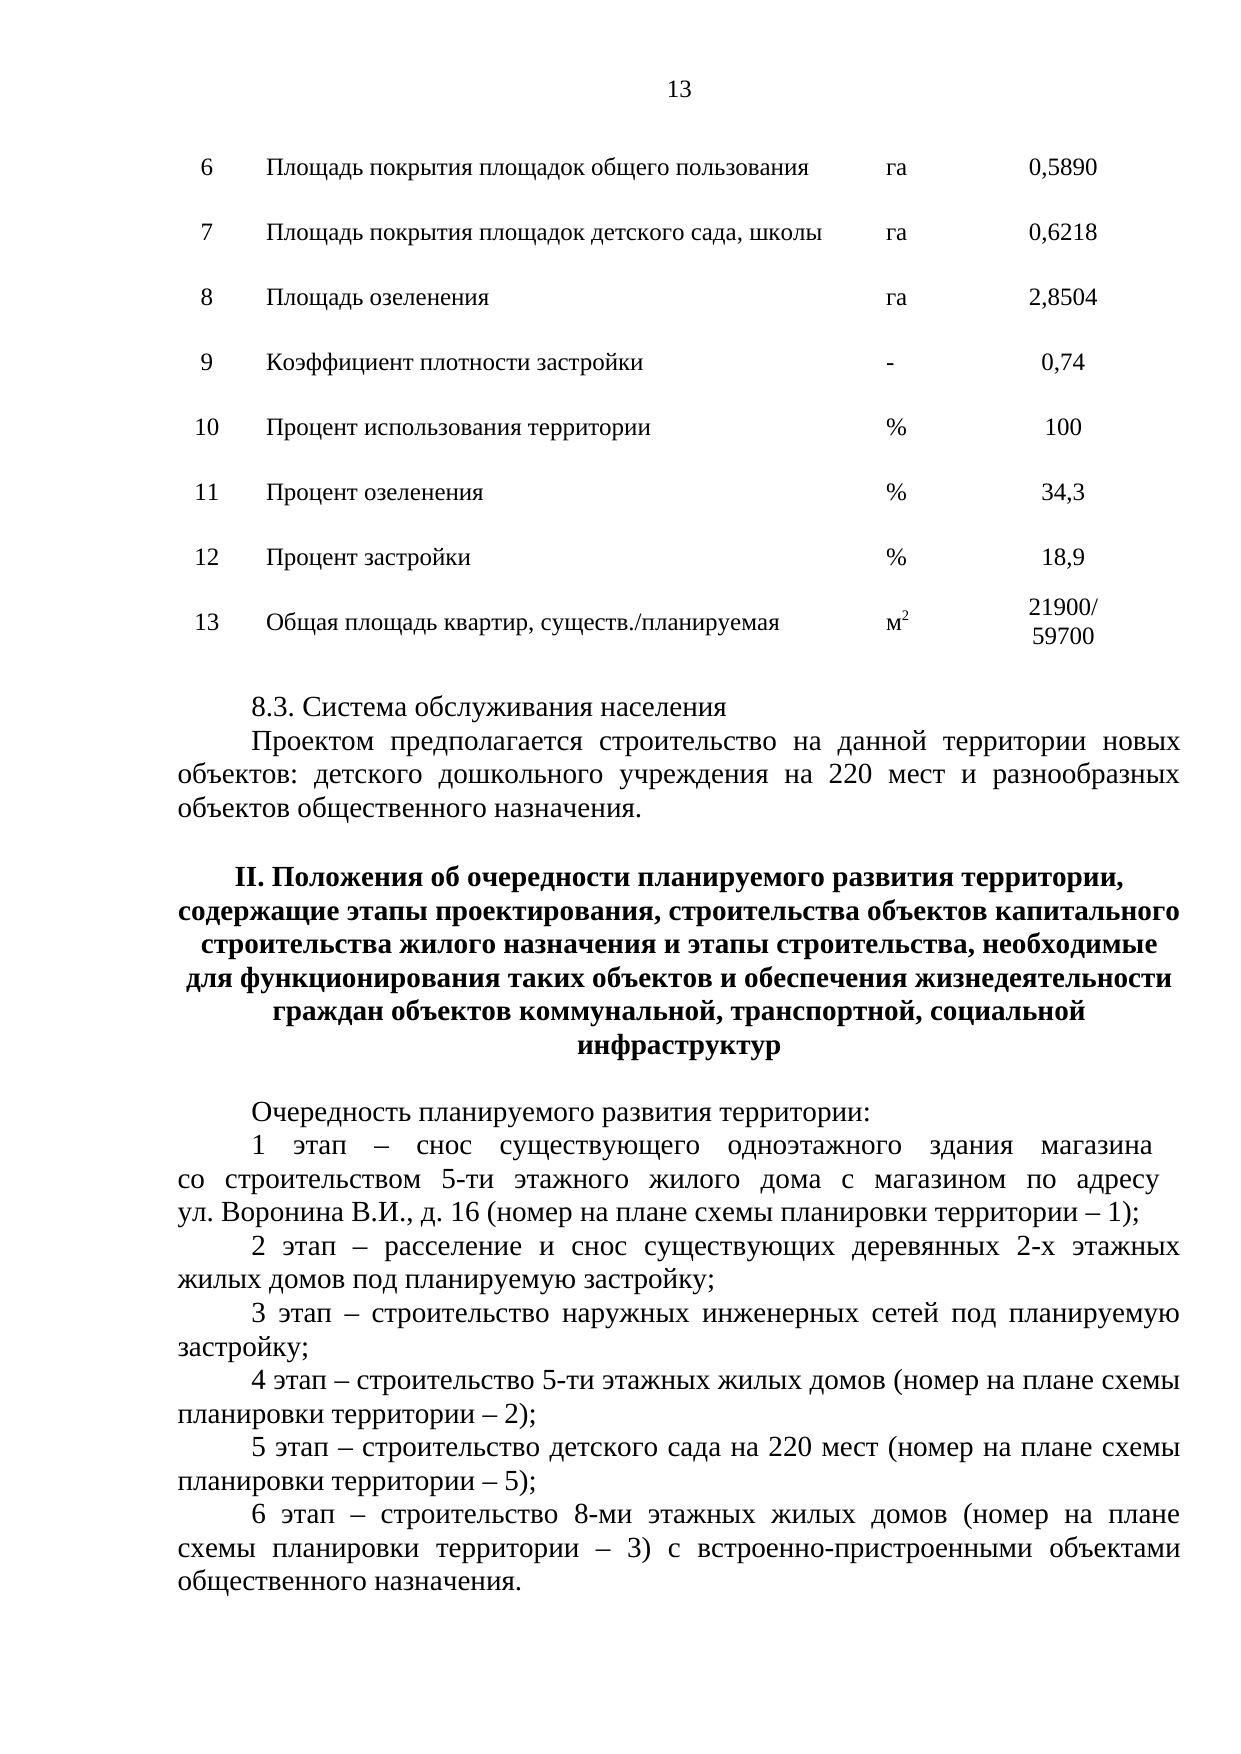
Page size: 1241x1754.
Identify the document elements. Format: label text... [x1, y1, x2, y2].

text Очередность планируемого развития территории: [177, 1094, 1181, 1127]
table_cell 8 [163, 264, 251, 329]
text II. Положения об очередности планируемого развития территории, содержащие этапы проектирования, строительства объектов капитального строительства жилого назначения и этапы строительства, необходимые для функционирования таких объектов и обеспечения жизнедеятельности граждан объектов коммунальной, транспортной, социальной инфраструктур [177, 859, 1181, 1060]
text 4 этап – строительство 5-ти этажных жилых домов (номер на плане схемы планировки территории – 2); [177, 1362, 1181, 1429]
text 1 этап – снос существующего одноэтажного здания магазина со строительством 5-ти этажного жилого дома с магазином по адресу ул. Воронина В.И., д. 16 (номер на плане схемы планировки территории – 1); [177, 1127, 1181, 1228]
table_cell 10 [163, 394, 251, 459]
table_cell Процент застройки [251, 524, 871, 589]
table_cell 2,8504 [989, 264, 1137, 329]
table_cell 11 [163, 459, 251, 524]
table_cell Площадь озеленения [251, 264, 871, 329]
table_cell 6 [163, 134, 251, 199]
table_cell 100 [989, 394, 1137, 459]
table_cell 21900/ 59700 [989, 589, 1137, 654]
table_cell Процент озеленения [251, 459, 871, 524]
text Проектом предполагается строительство на данной территории новых объектов: детского дошкольного учреждения на 220 мест и разнообразных объектов общественного назначения. [177, 723, 1181, 823]
table_cell Общая площадь квартир, существ./планируемая [251, 589, 871, 654]
text 5 этап – строительство детского сада на 220 мест (номер на плане схемы планировки территории – 5); [177, 1429, 1181, 1496]
table_cell м2 [871, 589, 989, 654]
table_cell 13 [163, 589, 251, 654]
table_cell Коэффициент плотности застройки [251, 329, 871, 394]
table_cell % [871, 524, 989, 589]
table_cell га [871, 134, 989, 199]
table_cell га [871, 199, 989, 264]
table_cell 0,5890 [989, 134, 1137, 199]
text 3 этап – строительство наружных инженерных сетей под планируемую застройку; [177, 1295, 1181, 1362]
table_cell 9 [163, 329, 251, 394]
table_cell 7 [163, 199, 251, 264]
table_cell га [871, 264, 989, 329]
text 8.3. Система обслуживания населения [177, 689, 1181, 723]
text 2 этап – расселение и снос существующих деревянных 2-х этажных жилых домов под планируемую застройку; [177, 1228, 1181, 1295]
text 6 этап – строительство 8-ми этажных жилых домов (номер на плане схемы планировки территории – 3) с встроенно-пристроенными объектами общественного назначения. [177, 1496, 1181, 1597]
table_cell Площадь покрытия площадок общего пользования [251, 134, 871, 199]
table_cell 0,6218 [989, 199, 1137, 264]
table_cell 0,74 [989, 329, 1137, 394]
table_cell Площадь покрытия площадок детского сада, школы [251, 199, 871, 264]
table_cell 18,9 [989, 524, 1137, 589]
table_cell 34,3 [989, 459, 1137, 524]
table_cell Процент использования территории [251, 394, 871, 459]
table_cell % [871, 394, 989, 459]
table_cell - [871, 329, 989, 394]
table_cell 12 [163, 524, 251, 589]
table_cell % [871, 459, 989, 524]
